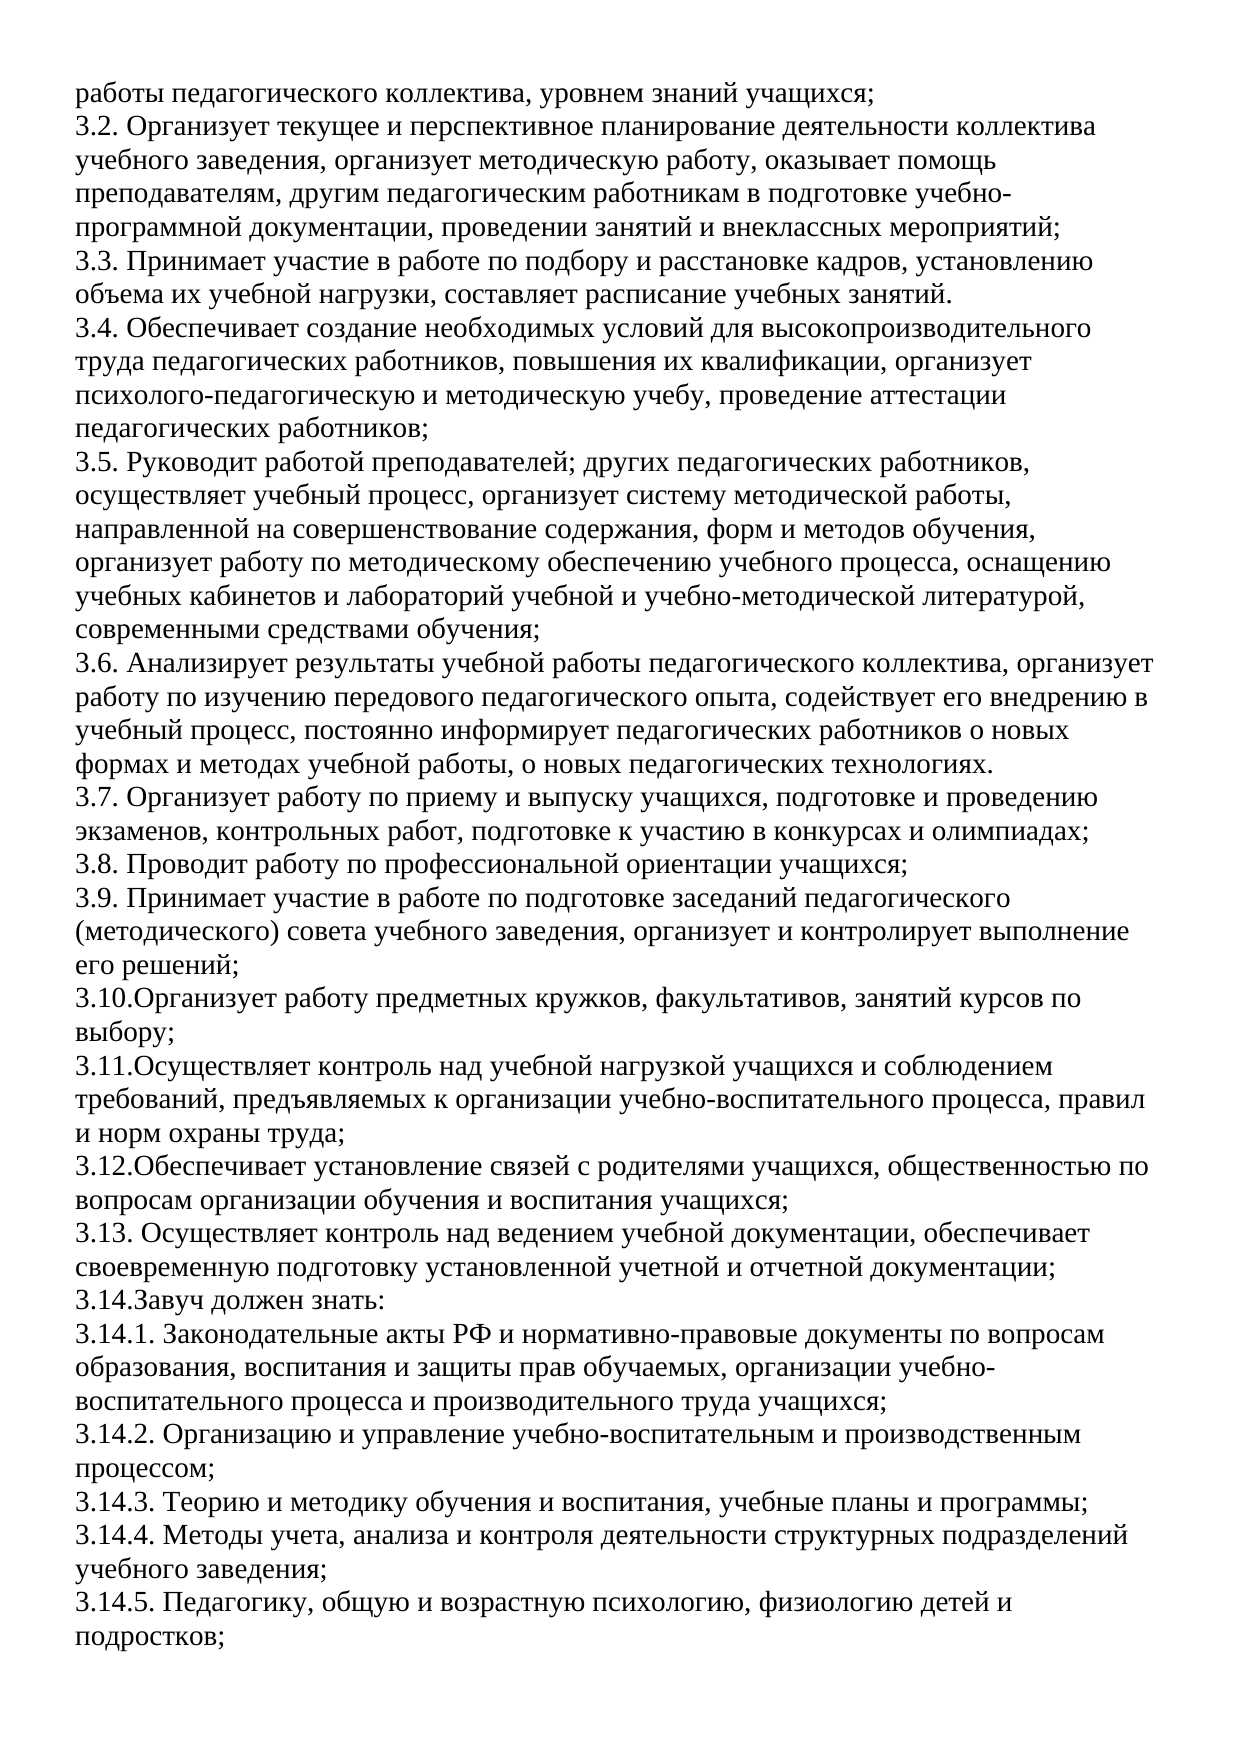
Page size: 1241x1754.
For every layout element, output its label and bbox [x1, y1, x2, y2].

text [75, 75, 1165, 1651]
